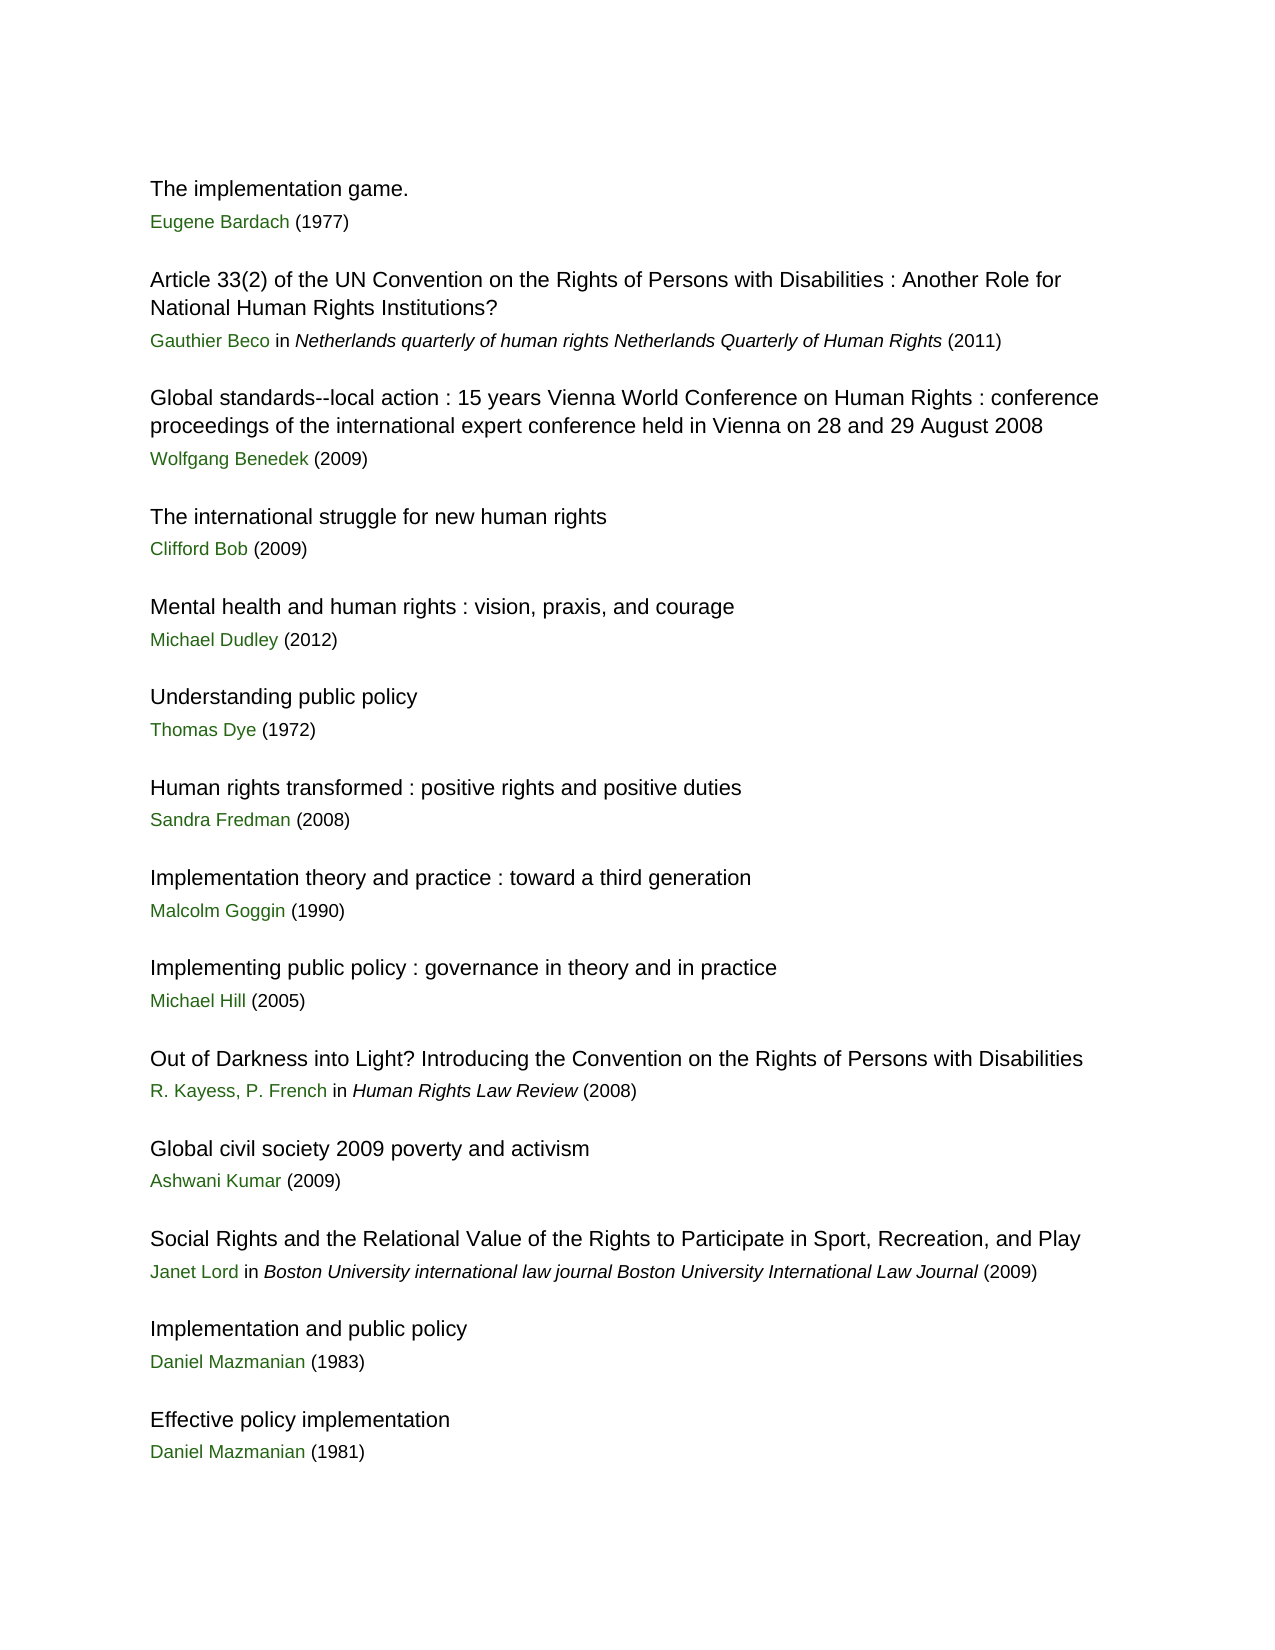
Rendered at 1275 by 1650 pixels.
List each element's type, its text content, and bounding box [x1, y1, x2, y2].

table_cell Global civil society 2009 poverty and activism Ashwani Kumar (2009) [150, 1109, 1125, 1200]
table_cell Social Rights and the Relational Value of the Rights to Participate in Sport, Recreation, and Play Janet Lord in Boston University international law journal Boston University International Law Journal (2009) [150, 1200, 1125, 1290]
table_cell Mental health and human rights : vision, praxis, and courage Michael Dudley (2012) [150, 568, 1125, 658]
table_cell Article 33(2) of the UN Convention on the Rights of Persons with Disabilities : Another Role for National Human Rights Institutions? Gauthier Beco in Netherlands quarterly of human rights Netherlands Quarterly of Human Rights (2011) [150, 240, 1125, 359]
table_cell Effective policy implementation Daniel Mazmanian (1981) [150, 1380, 1125, 1471]
table_cell Human rights transformed : positive rights and positive duties Sandra Fredman (2008) [150, 748, 1125, 838]
table_cell Understanding public policy Thomas Dye (1972) [150, 658, 1125, 748]
table_cell Implementation and public policy Daniel Mazmanian (1983) [150, 1290, 1125, 1380]
table_cell Out of Darkness into Light? Introducing the Convention on the Rights of Persons with Disabilities R. Kayess, P. French in Human Rights Law Review (2008) [150, 1019, 1125, 1109]
table_header The implementation game. Eugene Bardach (1977) [150, 150, 1125, 240]
table_cell Implementation theory and practice : toward a third generation Malcolm Goggin (1990) [150, 839, 1125, 929]
table_cell Implementing public policy : governance in theory and in practice Michael Hill (2005) [150, 929, 1125, 1019]
table_cell Global standards--local action : 15 years Vienna World Conference on Human Rights : conference proceedings of the international expert conference held in Vienna on 28 and 29 August 2008 Wolfgang Benedek (2009) [150, 359, 1125, 477]
table_cell The international struggle for new human rights Clifford Bob (2009) [150, 477, 1125, 567]
